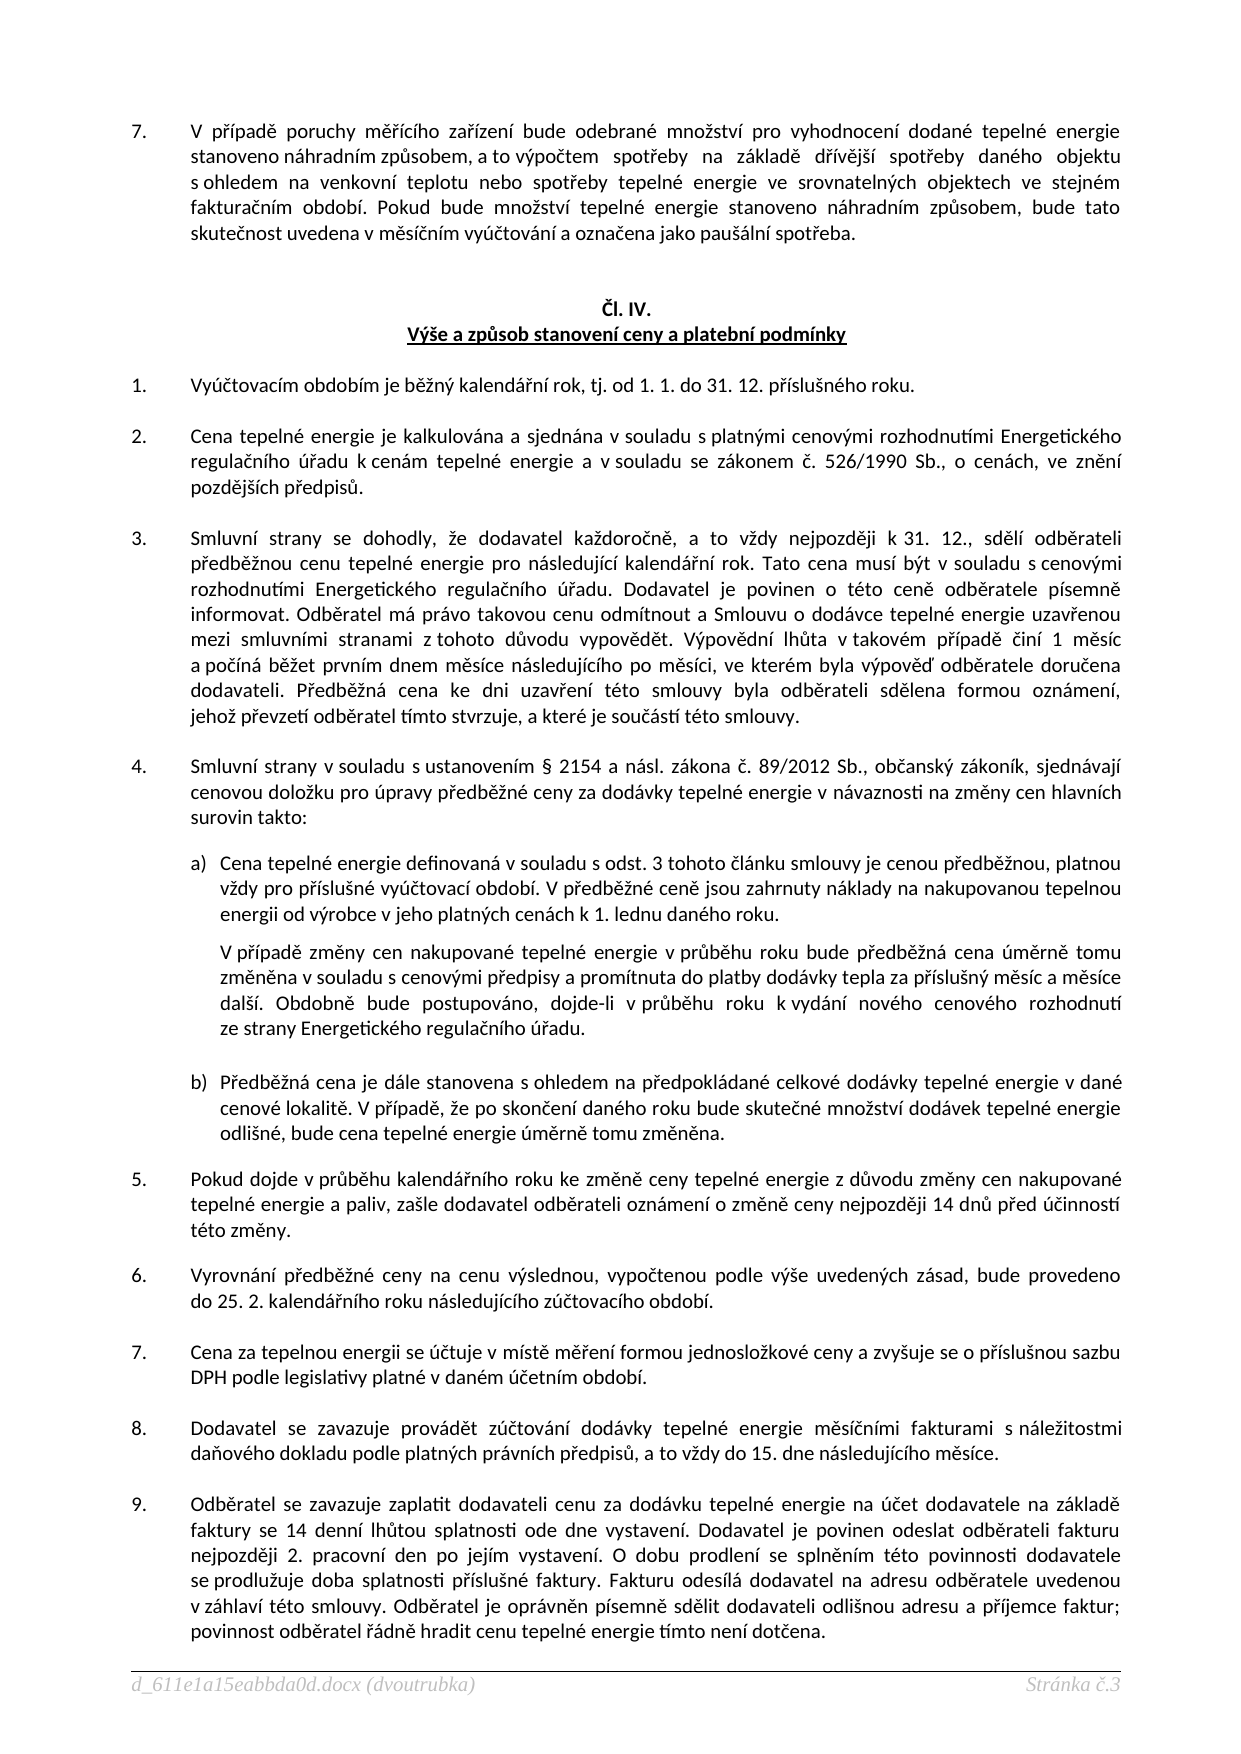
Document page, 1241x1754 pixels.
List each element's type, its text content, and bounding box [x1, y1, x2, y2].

text 3. Smluvní strany se dohodly, že dodavatel každoročně, a to vždy nejpozději k 31. 12., sdělí odběrateli předběžnou cenu tepelné energie pro následující kalendářní rok. Tato cena musí být v souladu s cenovými rozhodnutími Energetického regulačního úřadu. Dodavatel je povinen o této ceně odběratele písemně informovat. Odběratel má právo takovou cenu odmítnout a Smlouvu o dodávce tepelné energie uzavřenou mezi smluvními stranami z tohoto důvodu vypovědět. Výpovědní lhůta v takovém případě činí 1 měsíc a počíná běžet prvním dnem měsíce následujícího po měsíci, ve kterém byla výpověď odběratele doručena dodavateli. Předběžná cena ke dni uzavření této smlouvy byla odběrateli sdělena formou oznámení, jehož převzetí odběratel tímto stvrzuje, a které je součástí této smlouvy. [131, 525, 1122, 728]
text b) Předběžná cena je dále stanovena s ohledem na předpokládané celkové dodávky tepelné energie v dané cenové lokalitě. V případě, že po skončení daného roku bude skutečné množství dodávek tepelné energie odlišné, bude cena tepelné energie úměrně tomu změněna. [190, 1069, 1122, 1146]
text 4. Smluvní strany v souladu s ustanovením § 2154 a násl. zákona č. 89/2012 Sb., občanský zákoník, sjednávají cenovou doložku pro úpravy předběžné ceny za dodávky tepelné energie v návaznosti na změny cen hlavních surovin takto: [131, 754, 1122, 830]
text Výše a způsob stanovení ceny a platební podmínky [131, 322, 1122, 347]
text 2. Cena tepelné energie je kalkulována a sjednána v souladu s platnými cenovými rozhodnutími Energetického regulačního úřadu k cenám tepelné energie a v souladu se zákonem č. 526/1990 Sb., o cenách, ve znění pozdějších předpisů. [131, 423, 1122, 499]
text 6. Vyrovnání předběžné ceny na cenu výslednou, vypočtenou podle výše uvedených zásad, bude provedeno do 25. 2. kalendářního roku následujícího zúčtovacího období. [131, 1263, 1122, 1313]
list V případě poruchy měřícího zařízení bude odebrané množství pro vyhodnocení dodané tepelné energie stanoveno náhradním způsobem, a to výpočtem spotřeby na základě dřívější spotřeby daného objektu s ohledem na venkovní teplotu nebo spotřeby tepelné energie ve srovnatelných objektech ve stejném fakturačním období. Pokud bude množství tepelné energie stanoveno náhradním způsobem, bude tato skutečnost uvedena v měsíčním vyúčtování a označena jako paušální spotřeba. [131, 118, 1122, 245]
list 8. Dodavatel se zavazuje provádět zúčtování dodávky tepelné energie měsíčními fakturami s náležitostmi daňového dokladu podle platných právních předpisů, a to vždy do 15. dne následujícího měsíce. [131, 1415, 1122, 1466]
text 5. Pokud dojde v průběhu kalendářního roku ke změně ceny tepelné energie z důvodu změny cen nakupované tepelné energie a paliv, zašle dodavatel odběrateli oznámení o změně ceny nejpozději 14 dnů před účinností této změny. [131, 1166, 1122, 1242]
text Čl. IV. [131, 296, 1122, 322]
text 1. Vyúčtovacím obdobím je běžný kalendářní rok, tj. od 1. 1. do 31. 12. příslušného roku. [131, 372, 1122, 398]
text a) Cena tepelné energie definovaná v souladu s odst. 3 tohoto článku smlouvy je cenou předběžnou, platnou vždy pro příslušné vyúčtovací období. V předběžné ceně jsou zahrnuty náklady na nakupovanou tepelnou energii od výrobce v jeho platných cenách k 1. lednu daného roku. [190, 850, 1122, 926]
text V případě změny cen nakupované tepelné energie v průběhu roku bude předběžná cena úměrně tomu změněna v souladu s cenovými předpisy a promítnuta do platby dodávky tepla za příslušný měsíc a měsíce další. Obdobně bude postupováno, dojde-li v průběhu roku k vydání nového cenového rozhodnutí ze strany Energetického regulačního úřadu. [190, 939, 1122, 1041]
list 7. Cena za tepelnou energii se účtuje v místě měření formou jednosložkové ceny a zvyšuje se o příslušnou sazbu DPH podle legislativy platné v daném účetním období. [131, 1339, 1122, 1390]
text 9. Odběratel se zavazuje zaplatit dodavateli cenu za dodávku tepelné energie na účet dodavatele na základě faktury se 14 denní lhůtou splatnosti ode dne vystavení. Dodavatel je povinen odeslat odběrateli fakturu nejpozději 2. pracovní den po jejím vystavení. O dobu prodlení se splněním této povinnosti dodavatele se prodlužuje doba splatnosti příslušné faktury. Fakturu odesílá dodavatel na adresu odběratele uvedenou v záhlaví této smlouvy. Odběratel je oprávněn písemně sdělit dodavateli odlišnou adresu a příjemce faktur; povinnost odběratel řádně hradit cenu tepelné energie tímto není dotčena. [131, 1491, 1122, 1644]
